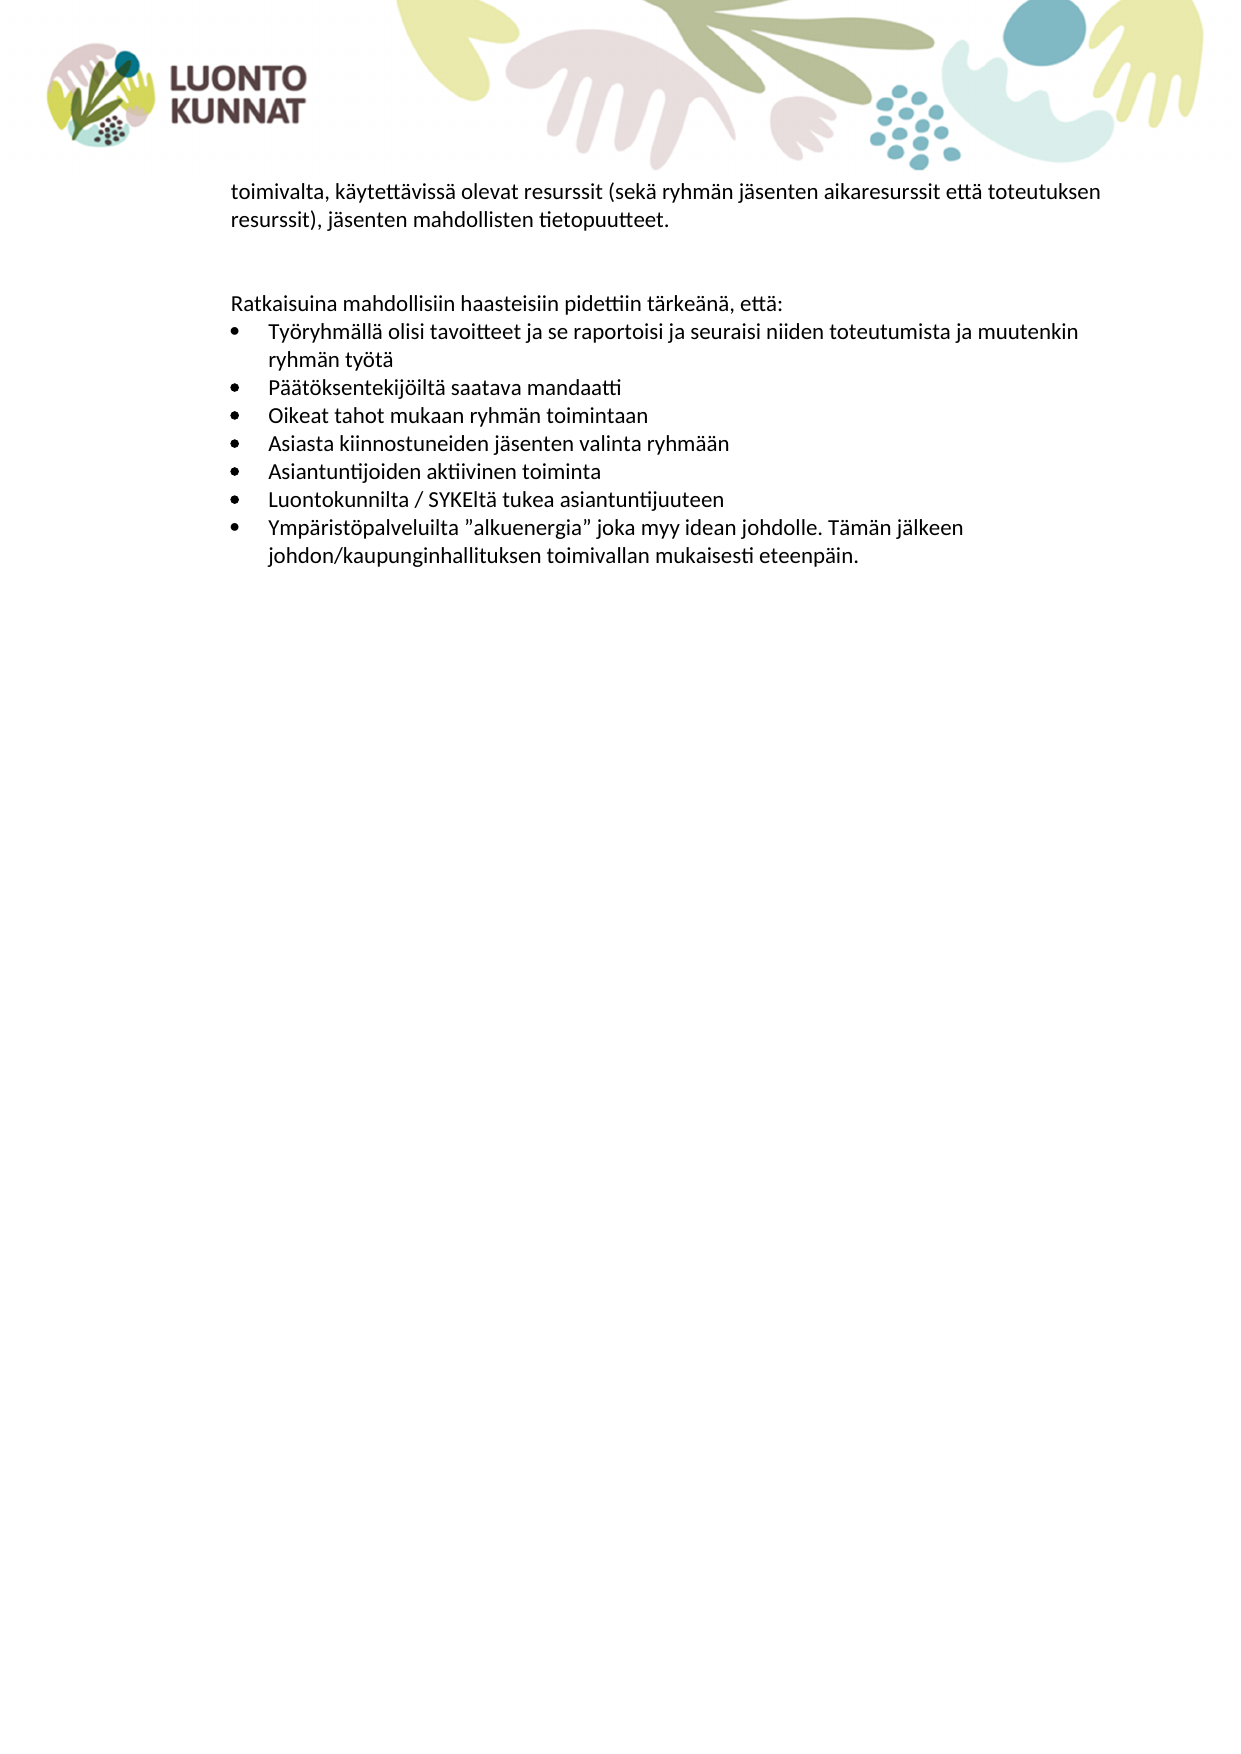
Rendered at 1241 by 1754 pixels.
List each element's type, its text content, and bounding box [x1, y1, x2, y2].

picture [0, 0, 1241, 177]
text Ratkaisuina mahdollisiin haasteisiin pidettiin tärkeänä, että: [118, 289, 1122, 317]
list Luontokunnilta / SYKEltä tukea asiantuntijuuteen [231, 485, 1122, 513]
list Oikeat tahot mukaan ryhmän toimintaan [231, 401, 1122, 429]
list Asiasta kiinnostuneiden jäsenten valinta ryhmään [231, 429, 1122, 457]
list Päätöksentekijöiltä saatava mandaatti [231, 373, 1122, 401]
list Asiantuntijoiden aktiivinen toiminta [231, 457, 1122, 485]
list Ympäristöpalveluilta ”alkuenergia” joka myy idean johdolle. Tämän jälkeen johdon/kaupunginhallituksen toimivallan mukaisesti eteenpäin. [231, 513, 1122, 569]
list Työryhmällä olisi tavoitteet ja se raportoisi ja seuraisi niiden toteutumista ja muutenkin ryhmän työtä [231, 317, 1122, 373]
